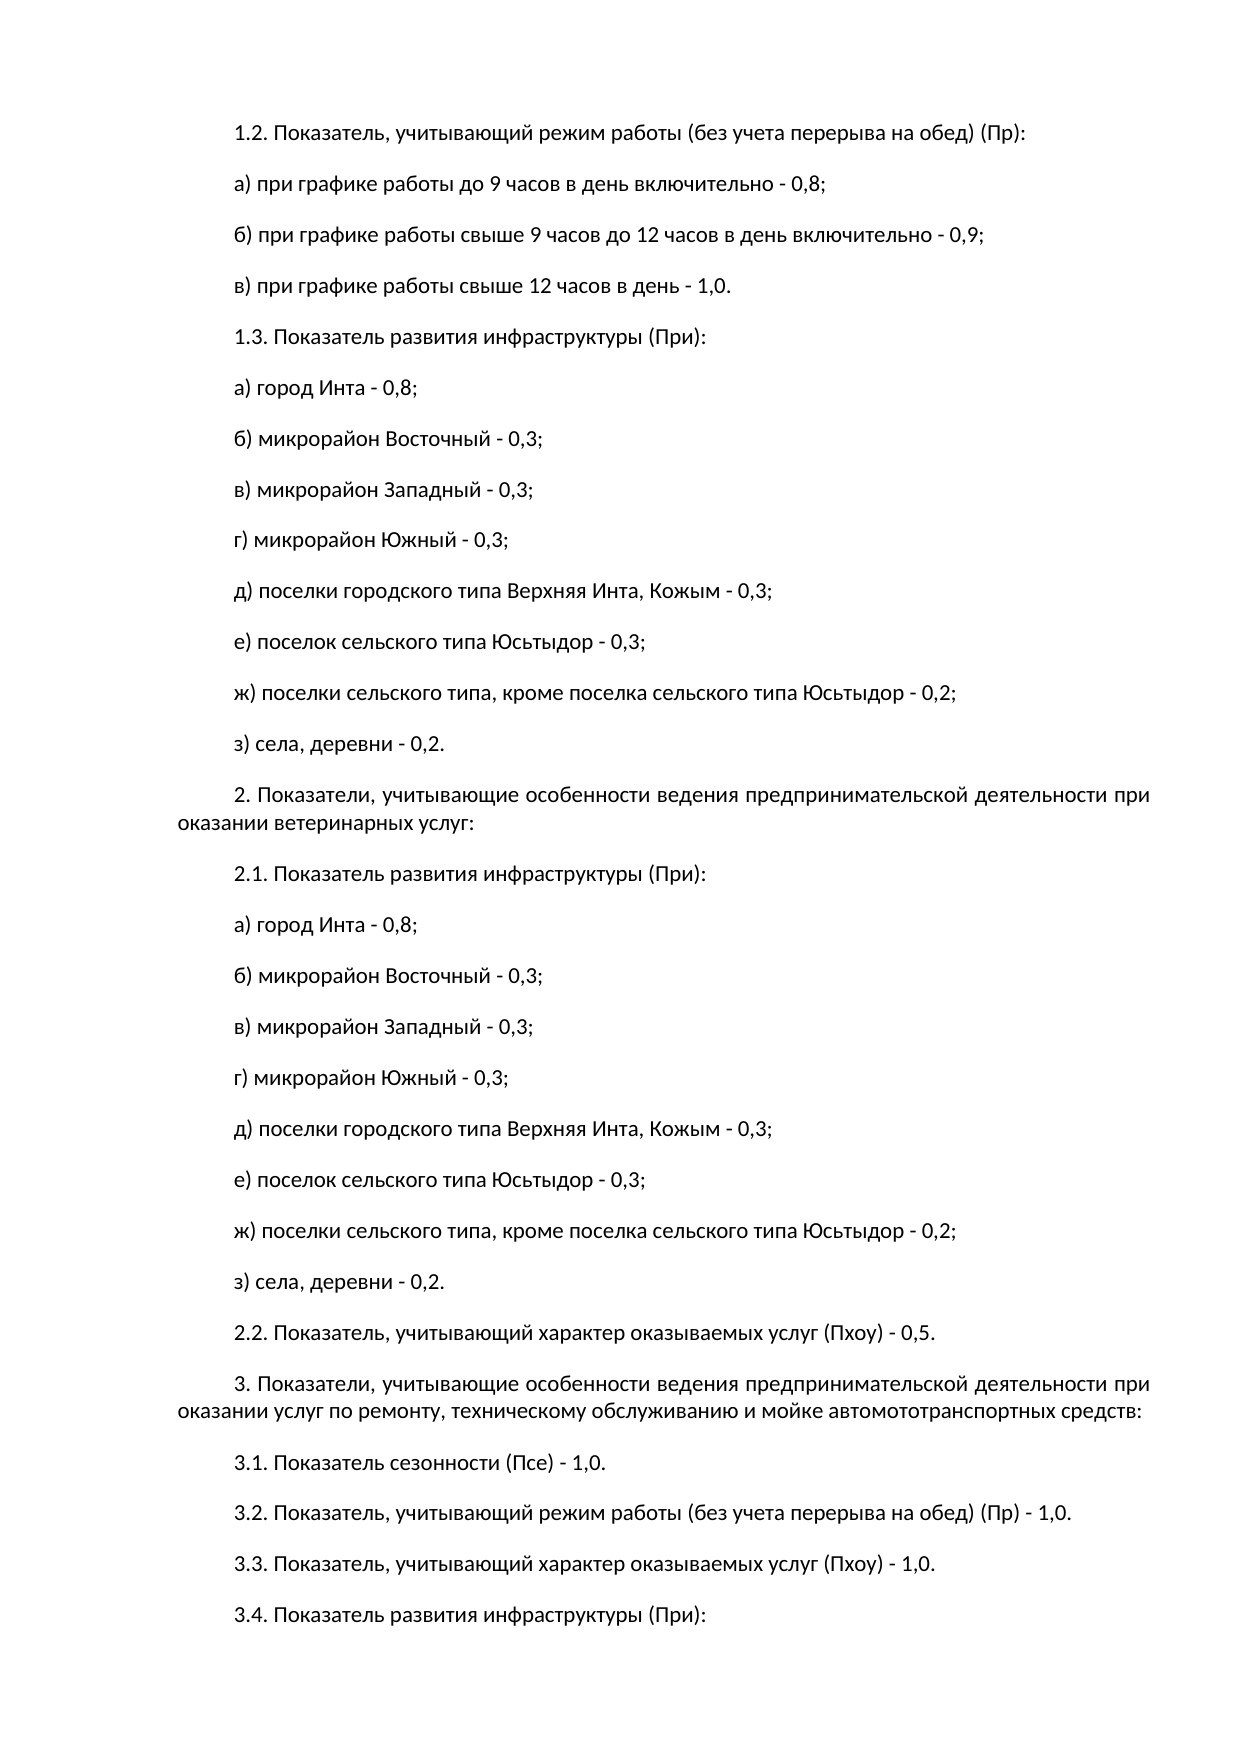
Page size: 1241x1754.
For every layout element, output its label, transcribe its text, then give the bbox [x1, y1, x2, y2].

text б) микрорайон Восточный - 0,3; [177, 961, 1152, 989]
text г) микрорайон Южный - 0,3; [177, 1063, 1152, 1091]
text д) поселки городского типа Верхняя Инта, Кожым - 0,3; [177, 577, 1152, 604]
text д) поселки городского типа Верхняя Инта, Кожым - 0,3; [177, 1114, 1152, 1142]
text е) поселок сельского типа Юсьтыдор - 0,3; [177, 1165, 1152, 1193]
text е) поселок сельского типа Юсьтыдор - 0,3; [177, 627, 1152, 656]
text з) села, деревни - 0,2. [177, 1267, 1152, 1295]
text 3.3. Показатель, учитывающий характер оказываемых услуг (Пхоу) - 1,0. [177, 1549, 1152, 1577]
text а) при графике работы до 9 часов в день включительно - 0,8; [177, 169, 1152, 197]
text а) город Инта - 0,8; [177, 910, 1152, 938]
text а) город Инта - 0,8; [177, 373, 1152, 401]
text 3.2. Показатель, учитывающий режим работы (без учета перерыва на обед) (Пр) - 1,0. [177, 1498, 1152, 1527]
text 2. Показатели, учитывающие особенности ведения предпринимательской деятельности при оказании ветеринарных услуг: [177, 780, 1152, 836]
text г) микрорайон Южный - 0,3; [177, 526, 1152, 554]
text в) микрорайон Западный - 0,3; [177, 1012, 1152, 1040]
text 3.4. Показатель развития инфраструктуры (При): [177, 1600, 1152, 1628]
text в) при графике работы свыше 12 часов в день - 1,0. [177, 271, 1152, 299]
text ж) поселки сельского типа, кроме поселка сельского типа Юсьтыдор - 0,2; [177, 678, 1152, 706]
text ж) поселки сельского типа, кроме поселка сельского типа Юсьтыдор - 0,2; [177, 1216, 1152, 1244]
text 1.2. Показатель, учитывающий режим работы (без учета перерыва на обед) (Пр): [177, 118, 1152, 146]
text б) при графике работы свыше 9 часов до 12 часов в день включительно - 0,9; [177, 220, 1152, 248]
text в) микрорайон Западный - 0,3; [177, 475, 1152, 503]
text 2.2. Показатель, учитывающий характер оказываемых услуг (Пхоу) - 0,5. [177, 1318, 1152, 1346]
text 3.1. Показатель сезонности (Псе) - 1,0. [177, 1448, 1152, 1476]
text б) микрорайон Восточный - 0,3; [177, 424, 1152, 452]
text 2.1. Показатель развития инфраструктуры (При): [177, 859, 1152, 887]
text з) села, деревни - 0,2. [177, 729, 1152, 757]
text 3. Показатели, учитывающие особенности ведения предпринимательской деятельности при оказании услуг по ремонту, техническому обслуживанию и мойке автомототранспортных средств: [177, 1369, 1152, 1425]
text 1.3. Показатель развития инфраструктуры (При): [177, 322, 1152, 350]
